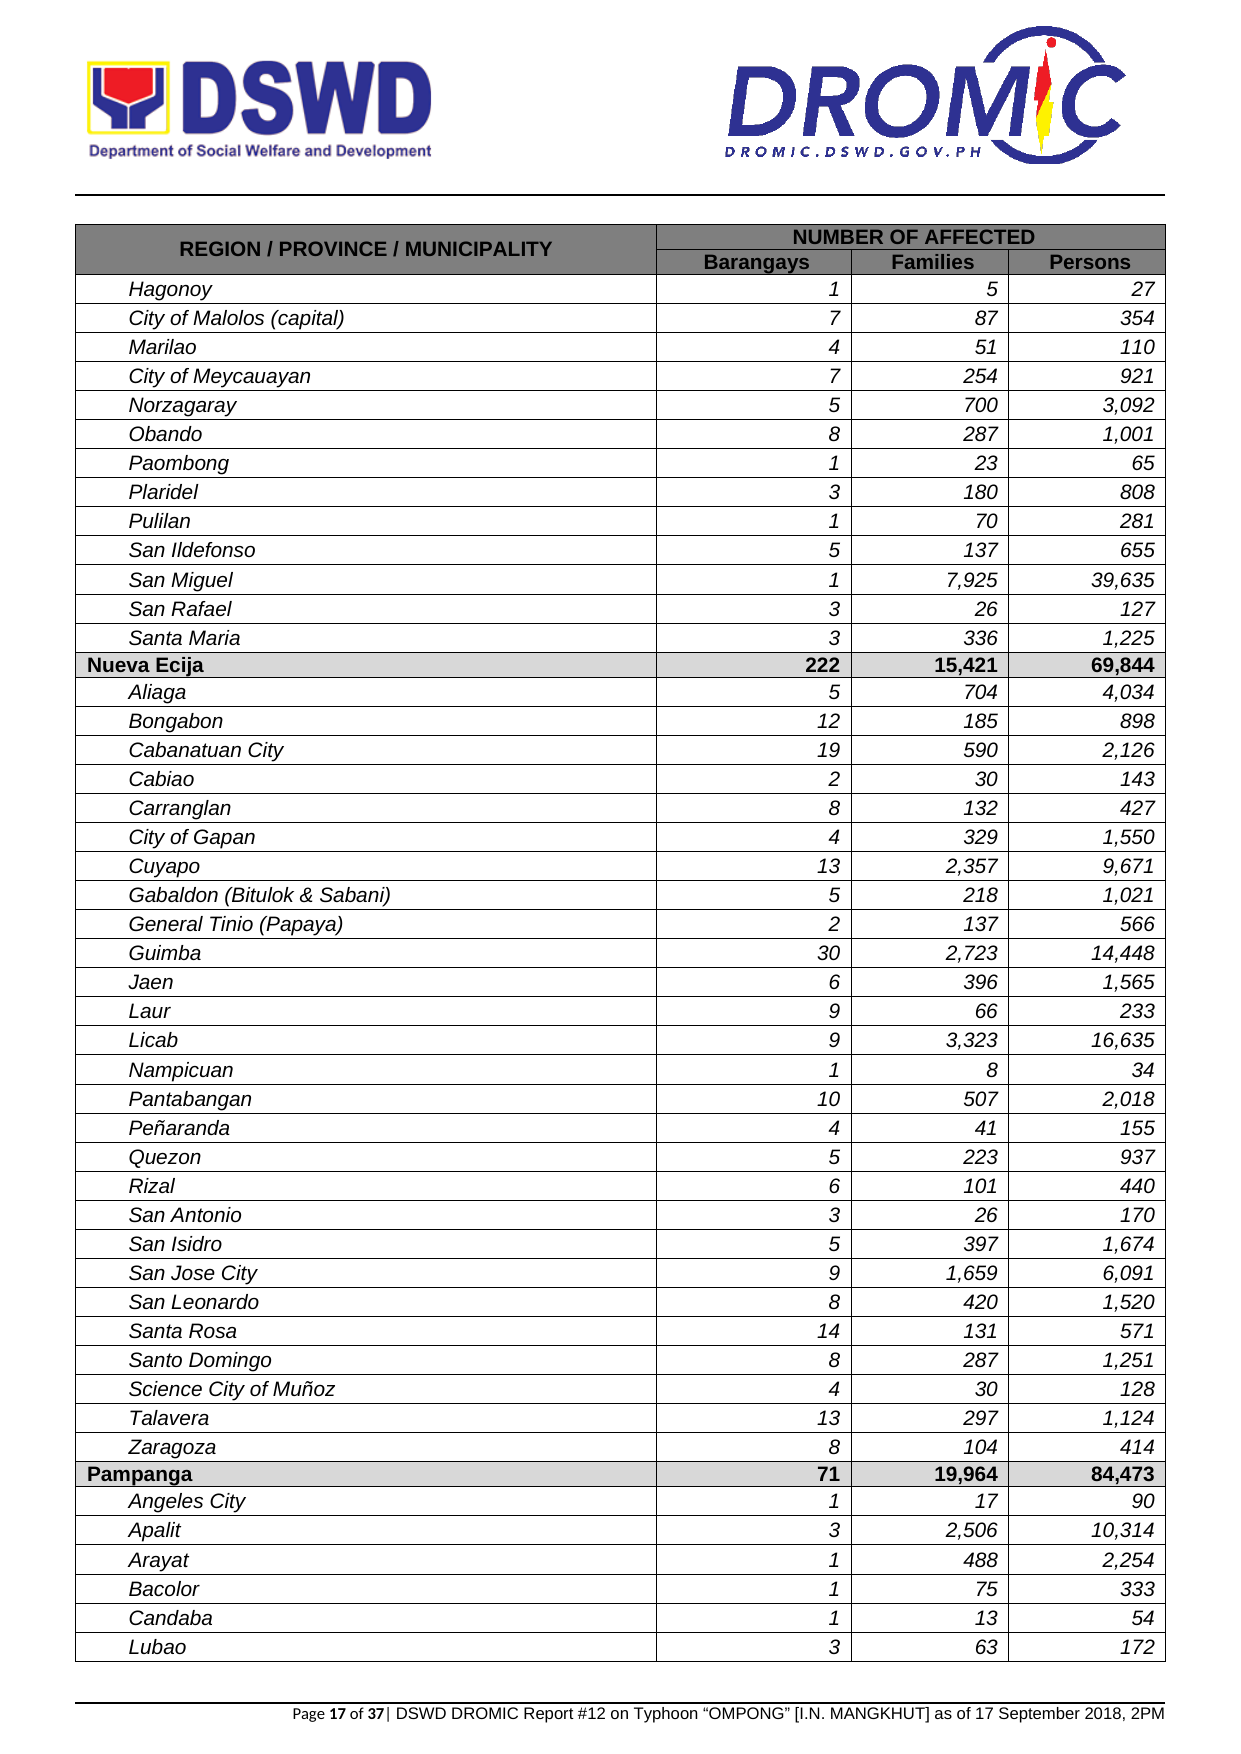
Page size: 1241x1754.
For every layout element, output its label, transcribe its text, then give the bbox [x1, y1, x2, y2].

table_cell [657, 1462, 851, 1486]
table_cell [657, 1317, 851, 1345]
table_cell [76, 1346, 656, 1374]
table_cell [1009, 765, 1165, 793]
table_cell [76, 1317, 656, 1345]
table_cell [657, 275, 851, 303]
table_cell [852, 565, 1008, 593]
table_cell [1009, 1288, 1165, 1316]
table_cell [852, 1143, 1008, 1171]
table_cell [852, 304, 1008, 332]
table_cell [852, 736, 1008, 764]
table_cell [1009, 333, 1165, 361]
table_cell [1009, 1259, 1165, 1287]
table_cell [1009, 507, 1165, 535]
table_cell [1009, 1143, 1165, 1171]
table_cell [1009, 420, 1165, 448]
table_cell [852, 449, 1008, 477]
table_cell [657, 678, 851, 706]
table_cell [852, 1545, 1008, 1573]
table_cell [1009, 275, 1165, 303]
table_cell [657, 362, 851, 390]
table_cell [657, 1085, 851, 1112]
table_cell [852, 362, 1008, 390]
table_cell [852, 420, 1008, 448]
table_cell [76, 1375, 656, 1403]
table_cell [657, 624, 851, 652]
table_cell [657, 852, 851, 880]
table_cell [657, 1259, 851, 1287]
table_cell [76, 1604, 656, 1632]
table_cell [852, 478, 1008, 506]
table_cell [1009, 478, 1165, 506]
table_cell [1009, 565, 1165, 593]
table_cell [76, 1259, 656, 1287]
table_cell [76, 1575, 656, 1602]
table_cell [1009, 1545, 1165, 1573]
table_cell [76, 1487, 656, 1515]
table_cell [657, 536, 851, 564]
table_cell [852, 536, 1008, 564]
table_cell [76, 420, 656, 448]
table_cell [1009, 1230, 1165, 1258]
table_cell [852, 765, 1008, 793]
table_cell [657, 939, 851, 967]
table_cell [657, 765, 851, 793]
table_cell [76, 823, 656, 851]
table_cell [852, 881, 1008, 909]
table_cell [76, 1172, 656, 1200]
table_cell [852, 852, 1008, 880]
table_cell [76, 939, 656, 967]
table_header REGION / PROVINCE / MUNICIPALITY [76, 225, 656, 274]
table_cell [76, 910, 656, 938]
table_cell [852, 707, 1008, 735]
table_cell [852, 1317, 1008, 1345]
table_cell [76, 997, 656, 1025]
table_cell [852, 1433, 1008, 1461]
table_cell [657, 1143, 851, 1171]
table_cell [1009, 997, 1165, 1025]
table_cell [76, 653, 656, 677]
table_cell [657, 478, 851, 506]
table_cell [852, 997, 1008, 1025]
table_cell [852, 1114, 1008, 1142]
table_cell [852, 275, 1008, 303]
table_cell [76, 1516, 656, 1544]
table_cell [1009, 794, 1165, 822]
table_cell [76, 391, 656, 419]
table_cell Barangays [657, 250, 851, 274]
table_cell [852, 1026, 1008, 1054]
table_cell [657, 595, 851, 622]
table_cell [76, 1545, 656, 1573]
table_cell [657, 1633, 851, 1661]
table_header NUMBER OF AFFECTED [657, 225, 1165, 249]
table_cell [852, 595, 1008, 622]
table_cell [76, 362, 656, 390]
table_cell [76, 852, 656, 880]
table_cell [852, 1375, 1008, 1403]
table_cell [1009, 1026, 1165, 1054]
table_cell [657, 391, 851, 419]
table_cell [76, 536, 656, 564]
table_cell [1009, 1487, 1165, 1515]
table_cell Families [852, 250, 1008, 274]
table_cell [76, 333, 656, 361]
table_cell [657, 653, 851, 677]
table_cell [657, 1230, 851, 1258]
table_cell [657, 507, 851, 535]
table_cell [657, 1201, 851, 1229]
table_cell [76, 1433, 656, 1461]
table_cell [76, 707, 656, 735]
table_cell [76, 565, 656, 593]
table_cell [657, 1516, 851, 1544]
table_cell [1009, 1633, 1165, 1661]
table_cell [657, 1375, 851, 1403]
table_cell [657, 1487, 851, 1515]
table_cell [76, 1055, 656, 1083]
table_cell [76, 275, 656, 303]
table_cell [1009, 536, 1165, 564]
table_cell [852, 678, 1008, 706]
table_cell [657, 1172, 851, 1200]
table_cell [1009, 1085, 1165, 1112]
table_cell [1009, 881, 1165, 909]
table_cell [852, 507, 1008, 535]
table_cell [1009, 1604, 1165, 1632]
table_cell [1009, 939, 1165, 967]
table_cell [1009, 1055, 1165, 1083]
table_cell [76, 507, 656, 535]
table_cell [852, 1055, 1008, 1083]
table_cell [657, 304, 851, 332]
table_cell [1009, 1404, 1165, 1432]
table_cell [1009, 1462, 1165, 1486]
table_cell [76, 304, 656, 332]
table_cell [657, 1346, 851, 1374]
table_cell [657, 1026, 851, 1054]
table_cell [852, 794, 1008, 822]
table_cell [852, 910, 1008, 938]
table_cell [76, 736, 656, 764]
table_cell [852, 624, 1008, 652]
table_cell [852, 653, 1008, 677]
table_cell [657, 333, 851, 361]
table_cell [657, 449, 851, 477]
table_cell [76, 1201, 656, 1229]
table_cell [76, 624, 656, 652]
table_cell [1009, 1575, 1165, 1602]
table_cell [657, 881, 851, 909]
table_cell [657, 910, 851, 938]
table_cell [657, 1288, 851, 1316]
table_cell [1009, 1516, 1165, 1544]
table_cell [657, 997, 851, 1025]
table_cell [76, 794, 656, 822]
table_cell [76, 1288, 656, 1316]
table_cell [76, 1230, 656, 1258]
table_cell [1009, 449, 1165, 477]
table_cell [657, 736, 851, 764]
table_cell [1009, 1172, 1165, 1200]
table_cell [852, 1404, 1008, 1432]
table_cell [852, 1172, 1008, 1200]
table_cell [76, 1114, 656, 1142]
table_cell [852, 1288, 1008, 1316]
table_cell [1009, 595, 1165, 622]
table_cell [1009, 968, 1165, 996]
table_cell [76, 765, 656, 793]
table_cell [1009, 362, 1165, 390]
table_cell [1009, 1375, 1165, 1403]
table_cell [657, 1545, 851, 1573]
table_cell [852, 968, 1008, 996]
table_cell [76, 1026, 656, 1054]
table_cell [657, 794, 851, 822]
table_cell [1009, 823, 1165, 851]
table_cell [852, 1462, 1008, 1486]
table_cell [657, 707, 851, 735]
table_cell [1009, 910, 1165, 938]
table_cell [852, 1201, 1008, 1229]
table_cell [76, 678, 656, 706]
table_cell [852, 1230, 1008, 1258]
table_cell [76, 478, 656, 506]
picture [717, 25, 1131, 163]
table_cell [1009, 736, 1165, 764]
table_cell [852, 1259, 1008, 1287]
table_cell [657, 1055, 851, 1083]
picture [75, 58, 444, 164]
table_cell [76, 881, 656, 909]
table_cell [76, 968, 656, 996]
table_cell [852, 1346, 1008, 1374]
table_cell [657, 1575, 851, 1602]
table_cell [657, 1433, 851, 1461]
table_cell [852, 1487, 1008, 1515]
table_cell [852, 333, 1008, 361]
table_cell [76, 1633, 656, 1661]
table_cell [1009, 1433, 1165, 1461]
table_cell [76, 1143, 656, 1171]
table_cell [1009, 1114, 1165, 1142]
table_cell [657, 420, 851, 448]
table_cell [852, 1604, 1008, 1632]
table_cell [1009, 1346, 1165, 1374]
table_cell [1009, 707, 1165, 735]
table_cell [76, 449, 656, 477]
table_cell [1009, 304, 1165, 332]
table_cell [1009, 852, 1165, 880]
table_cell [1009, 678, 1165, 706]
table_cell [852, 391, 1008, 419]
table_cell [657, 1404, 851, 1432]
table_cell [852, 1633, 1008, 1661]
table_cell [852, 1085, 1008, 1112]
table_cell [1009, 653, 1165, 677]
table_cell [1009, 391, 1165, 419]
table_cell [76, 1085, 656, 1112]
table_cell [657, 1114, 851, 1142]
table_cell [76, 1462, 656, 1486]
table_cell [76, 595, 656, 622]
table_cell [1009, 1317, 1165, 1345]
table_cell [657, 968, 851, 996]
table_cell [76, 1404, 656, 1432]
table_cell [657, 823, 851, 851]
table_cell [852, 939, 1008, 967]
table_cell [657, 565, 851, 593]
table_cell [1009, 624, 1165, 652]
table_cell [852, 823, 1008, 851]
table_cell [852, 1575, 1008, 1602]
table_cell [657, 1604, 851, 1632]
table_cell Persons [1009, 250, 1165, 274]
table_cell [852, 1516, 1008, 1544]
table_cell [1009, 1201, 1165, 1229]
